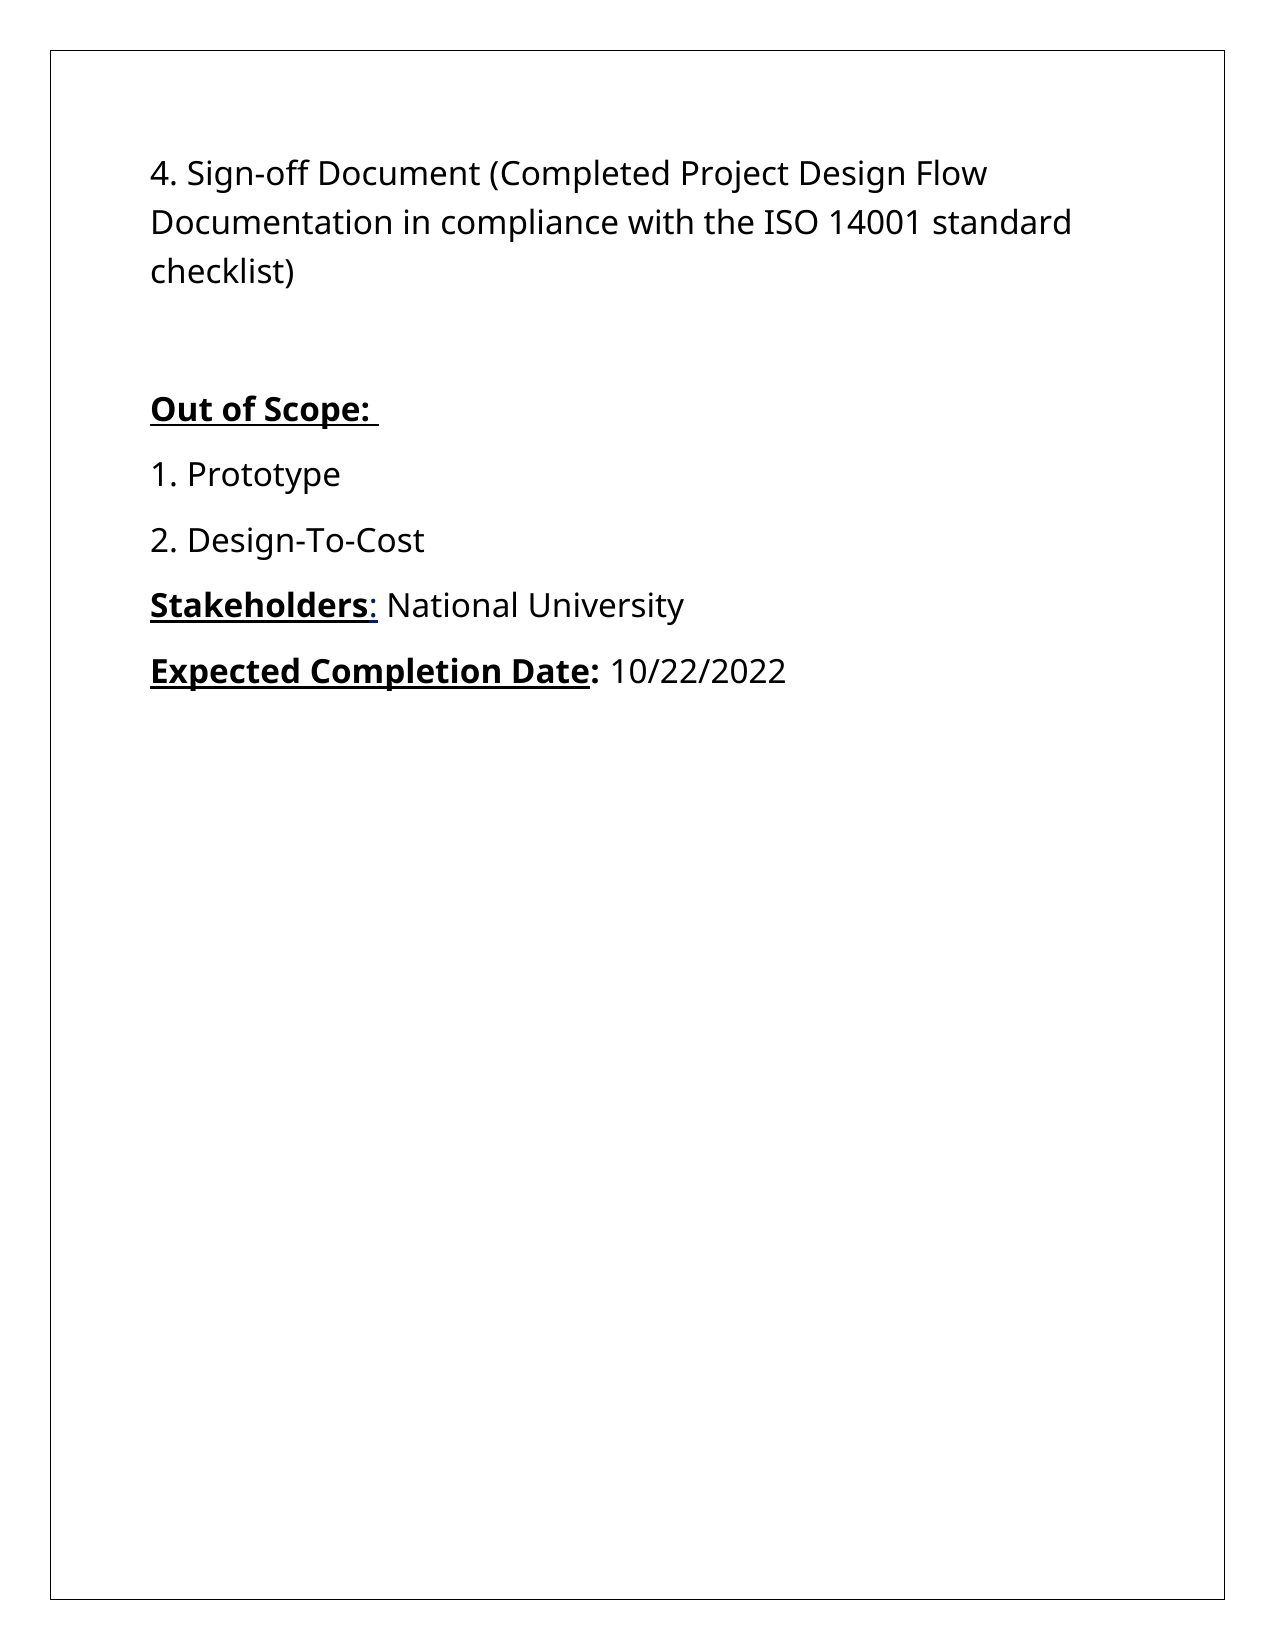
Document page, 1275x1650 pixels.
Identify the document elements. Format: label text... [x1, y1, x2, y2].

text 2. Design-To-Cost [150, 517, 1125, 562]
text Expected Completion Date: 10/22/2022 [150, 648, 1125, 693]
text Out of Scope: [150, 385, 1125, 431]
text Stakeholders: National University [150, 582, 1125, 628]
text 1. Prototype [150, 451, 1125, 496]
text 4. Sign-off Document (Completed Project Design Flow Documentation in compliance with the ISO 14001 standard checklist) [150, 150, 1125, 293]
